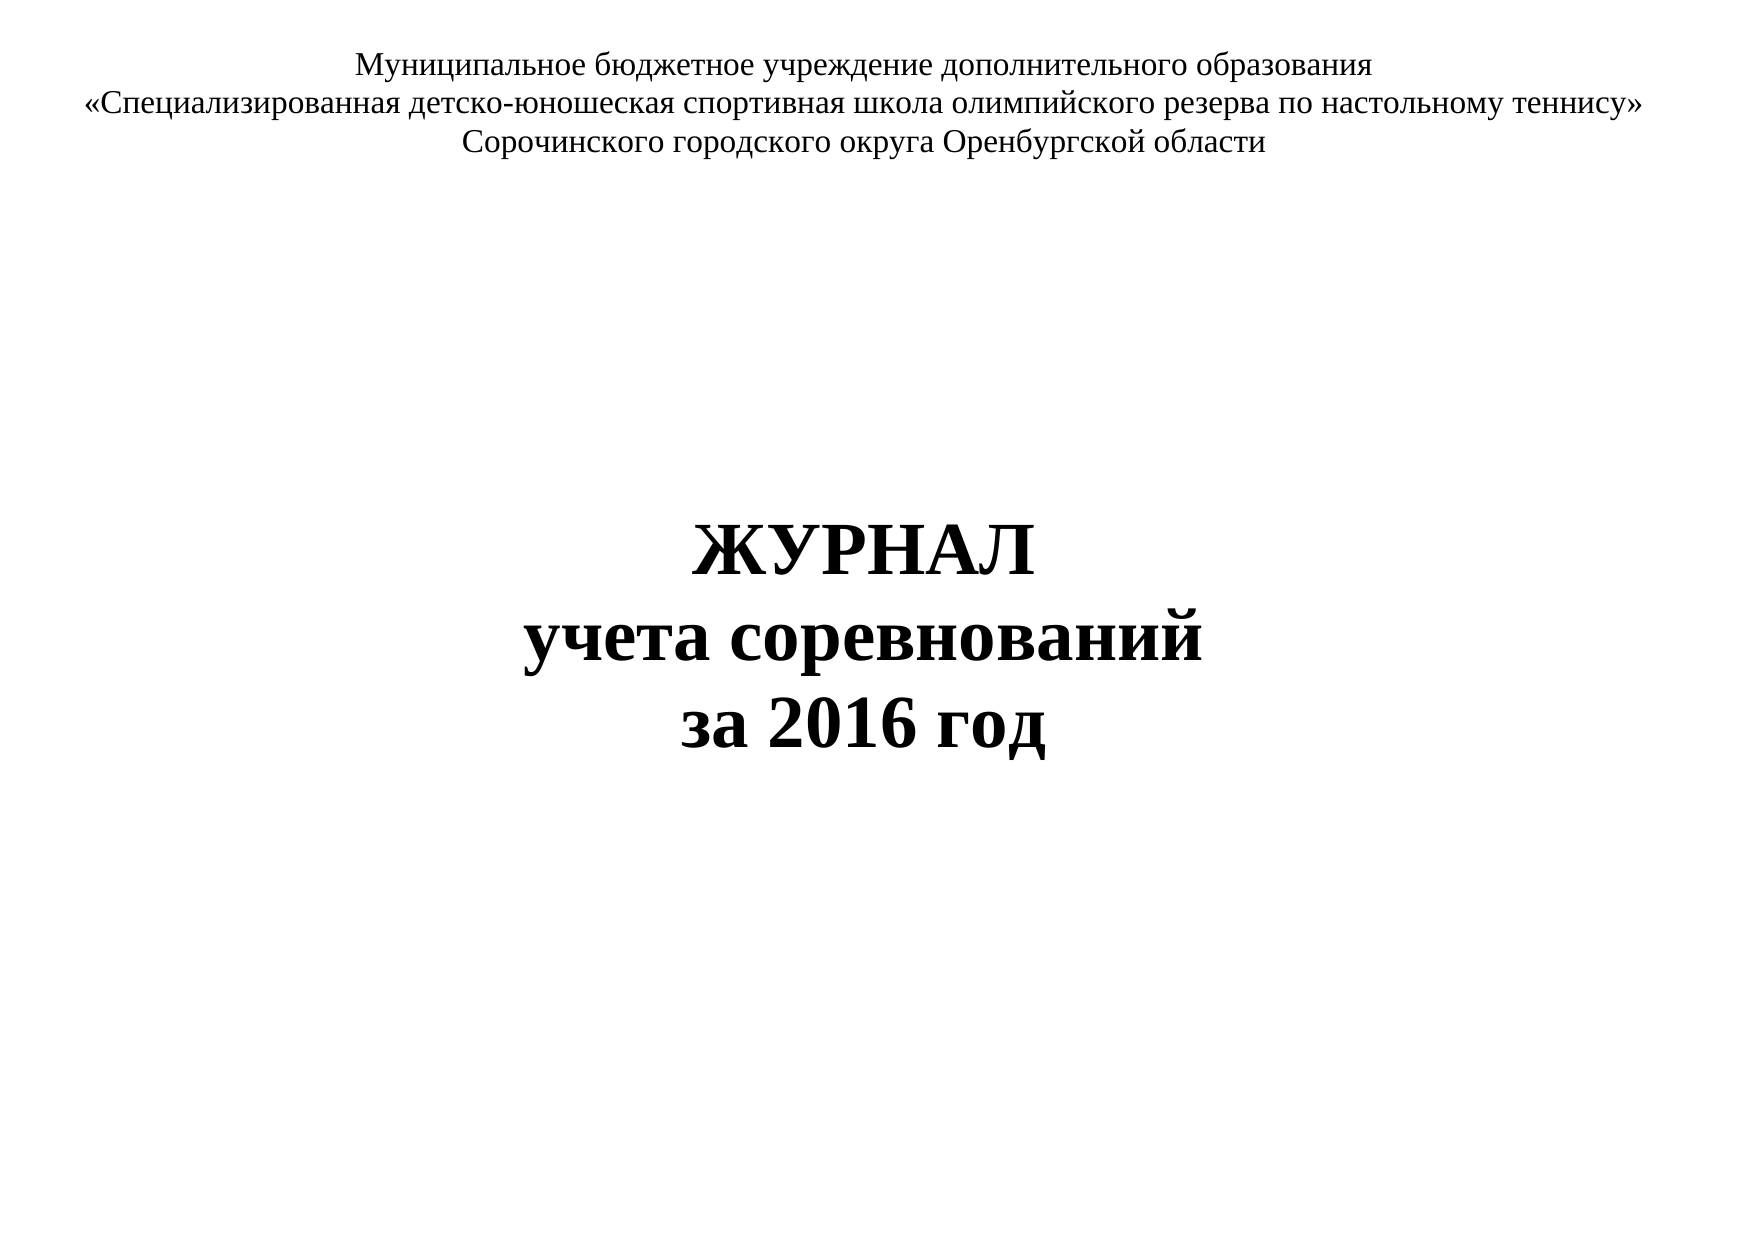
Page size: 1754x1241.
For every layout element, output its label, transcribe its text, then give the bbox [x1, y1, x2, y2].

text учета соревнований [59, 591, 1668, 677]
text Муниципальное бюджетное учреждение дополнительного образования [59, 44, 1668, 83]
text «Специализированная детско-юношеская спортивная школа олимпийского резерва по настольному теннису» [59, 83, 1668, 121]
text за 2016 год [59, 677, 1668, 763]
text Сорочинского городского округа Оренбургской области [59, 121, 1668, 159]
text ЖУРНАЛ [59, 504, 1668, 591]
